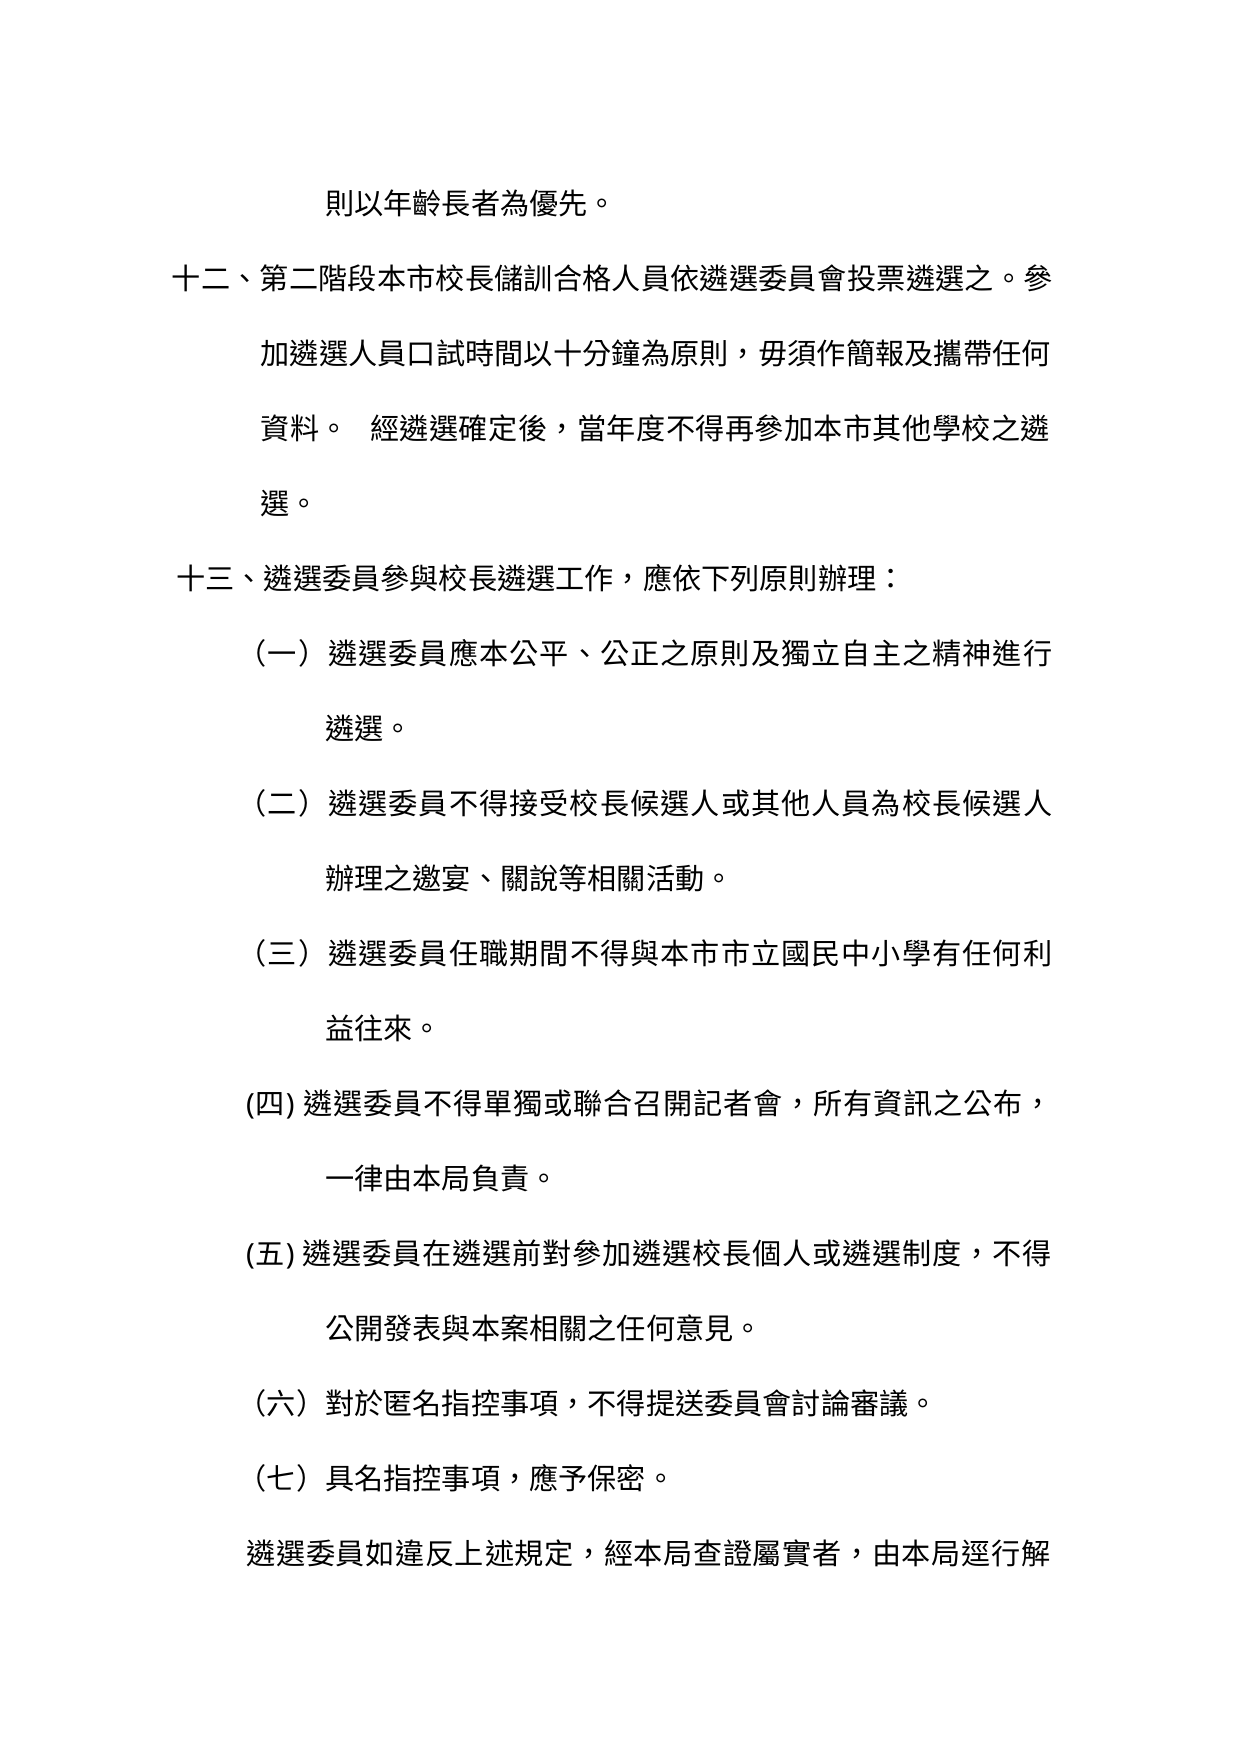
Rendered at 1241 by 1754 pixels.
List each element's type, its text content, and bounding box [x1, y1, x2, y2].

text （三）遴選委員任職期間不得與本市市立國民中小學有任何利益往來。 [237, 914, 1053, 1064]
text （六）對於匿名指控事項，不得提送委員會討論審議。 [237, 1364, 1053, 1439]
text (四) 遴選委員不得單獨或聯合召開記者會，所有資訊之公布，一律由本局負責。 [237, 1064, 1053, 1214]
text （一）遴選委員應本公平、公正之原則及獨立自主之精神進行遴選。 [237, 614, 1053, 764]
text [237, 1514, 1053, 1589]
text （七）具名指控事項，應予保密。 [237, 1439, 1053, 1514]
text 十三、遴選委員參與校長遴選工作，應依下列原則辦理： [176, 539, 1053, 614]
text 十二、第二階段本市校長儲訓合格人員依遴選委員會投票遴選之。參加遴選人員口試時間以十分鐘為原則，毋須作簡報及攜帶任何資料。 經遴選確定後，當年度不得再參加本市其他學校之遴選。 [171, 239, 1053, 539]
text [237, 164, 1053, 239]
text （二）遴選委員不得接受校長候選人或其他人員為校長候選人辦理之邀宴、關說等相關活動。 [237, 764, 1053, 914]
text (五) 遴選委員在遴選前對參加遴選校長個人或遴選制度，不得公開發表與本案相關之任何意見。 [237, 1214, 1053, 1364]
